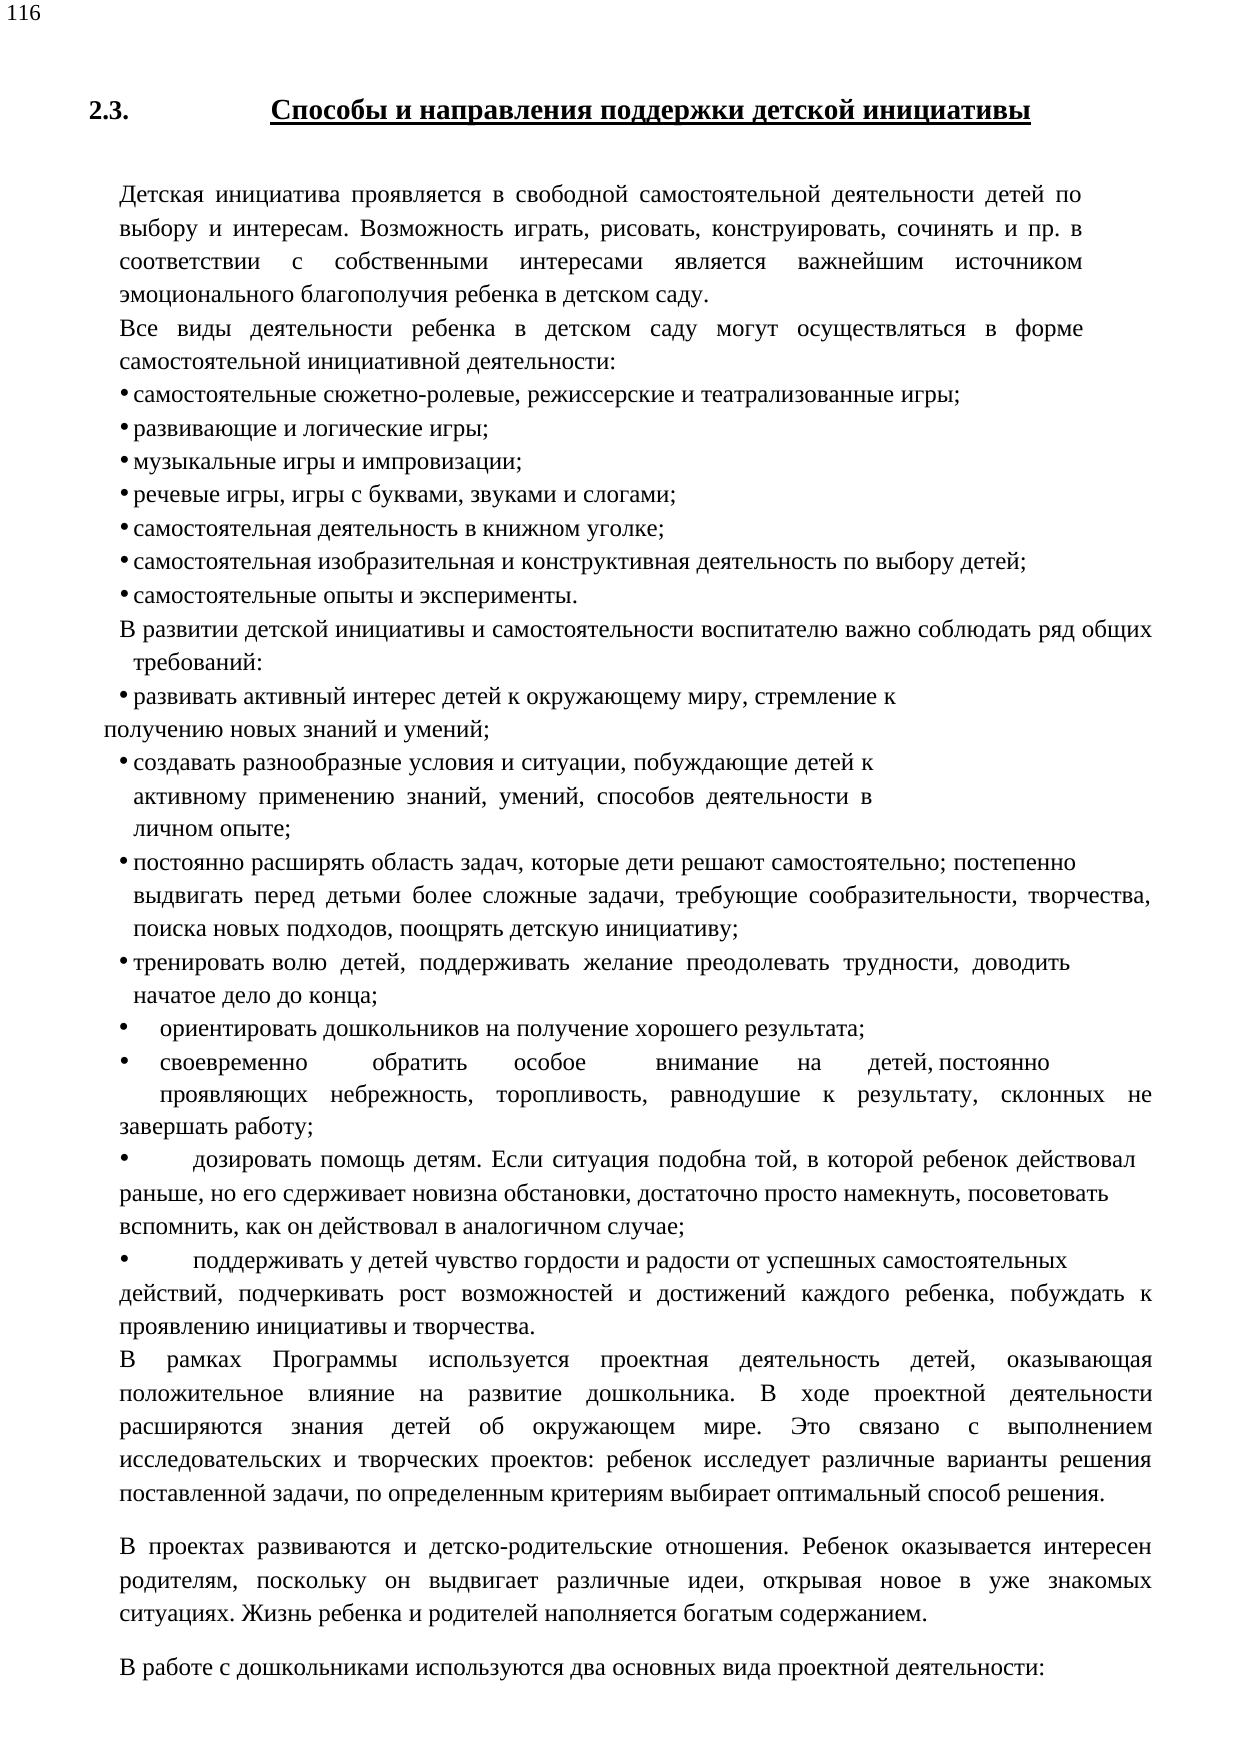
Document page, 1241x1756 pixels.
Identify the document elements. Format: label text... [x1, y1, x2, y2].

list самостоятельная изобразительная и конструктивная деятельность по выбору детей; [119, 543, 1152, 577]
list самостоятельные сюжетно-ролевые, режиссерские и театрализованные игры; [119, 379, 1152, 409]
text действий, подчеркивать рост возможностей и достижений каждого ребенка, побуждать к проявлению инициативы и творчества. [119, 1278, 1152, 1340]
list создавать разнообразные условия и ситуации, побуждающие детей к активному применению знаний, умений, способов деятельности в личном опыте; [118, 743, 873, 842]
list развивающие и логические игры; [119, 409, 1152, 442]
list самостоятельная деятельность в книжном уголке; [119, 509, 1152, 543]
list поддерживать у детей чувство гордости и радости от успешных самостоятельных [119, 1244, 1152, 1274]
list тренировать волю детей, поддерживать желание преодолевать трудности, доводить [118, 947, 1152, 976]
text В рамках Программы используется проектная деятельность детей, оказывающая положительное влияние на развитие дошкольника. В ходе проектной деятельности расширяются знания детей об окружающем мире. Это связано с выполнением исследовательских и творческих проектов: ребенок исследует различные варианты решения поставленной задачи, по определенным критериям выбирает оптимальный способ решения. [119, 1344, 1152, 1507]
text В проектах развиваются и детско-родительские отношения. Ребенок оказывается интересен родителям, поскольку он выдвигает различные идеи, открывая новое в уже знакомых ситуациях. Жизнь ребенка и родителей наполняется богатым содержанием. [119, 1531, 1152, 1627]
list музыкальные игры и импровизации; [119, 442, 1152, 476]
list своевременно обратить особое внимание на детей, постоянно проявляющих небрежность, торопливость, равнодушие к результату, склонных не завершать работу; [119, 1043, 1152, 1140]
text раньше, но его сдерживает новизна обстановки, достаточно просто намекнуть, посоветовать вспомнить, как он действовал в аналогичном случае; [119, 1178, 1152, 1240]
text выдвигать перед детьми более сложные задачи, требующие сообразительности, творчества, поиска новых подходов, поощрять детскую инициативу; [133, 880, 1151, 942]
text начатое дело до конца; [133, 980, 1152, 1008]
list ориентировать дошкольников на получение хорошего результата; [118, 1009, 1152, 1043]
list постоянно расширять область задач, которые дети решают самостоятельно; постепенно [118, 846, 1152, 876]
list дозировать помощь детям. Если ситуация подобна той, в которой ребенок действовал [119, 1143, 1152, 1174]
text получению новых знаний и умений; [103, 714, 1152, 743]
list развивать активный интерес детей к окружающему миру, стремление к [118, 681, 1152, 710]
text Все виды деятельности ребенка в детском саду могут осуществляться в форме самостоятельной инициативной деятельности: [119, 313, 1083, 375]
text Детская инициатива проявляется в свободной самостоятельной деятельности детей по выбору и интересам. Возможность играть, рисовать, конструировать, сочинять и пр. в соответствии с собственными интересами является важнейшим источником эмоционального благополучия ребенка в детском саду. [119, 179, 1083, 308]
text В работе с дошкольниками используются два основных вида проектной деятельности: [119, 1652, 1152, 1681]
subtitle Способы и направления поддержки детской инициативы [88, 92, 1114, 126]
text В развитии детской инициативы и самостоятельности воспитателю важно соблюдать ряд общих требований: [119, 614, 1152, 676]
list речевые игры, игры с буквами, звуками и слогами; [119, 476, 1152, 509]
list самостоятельные опыты и эксперименты. [119, 577, 1152, 610]
